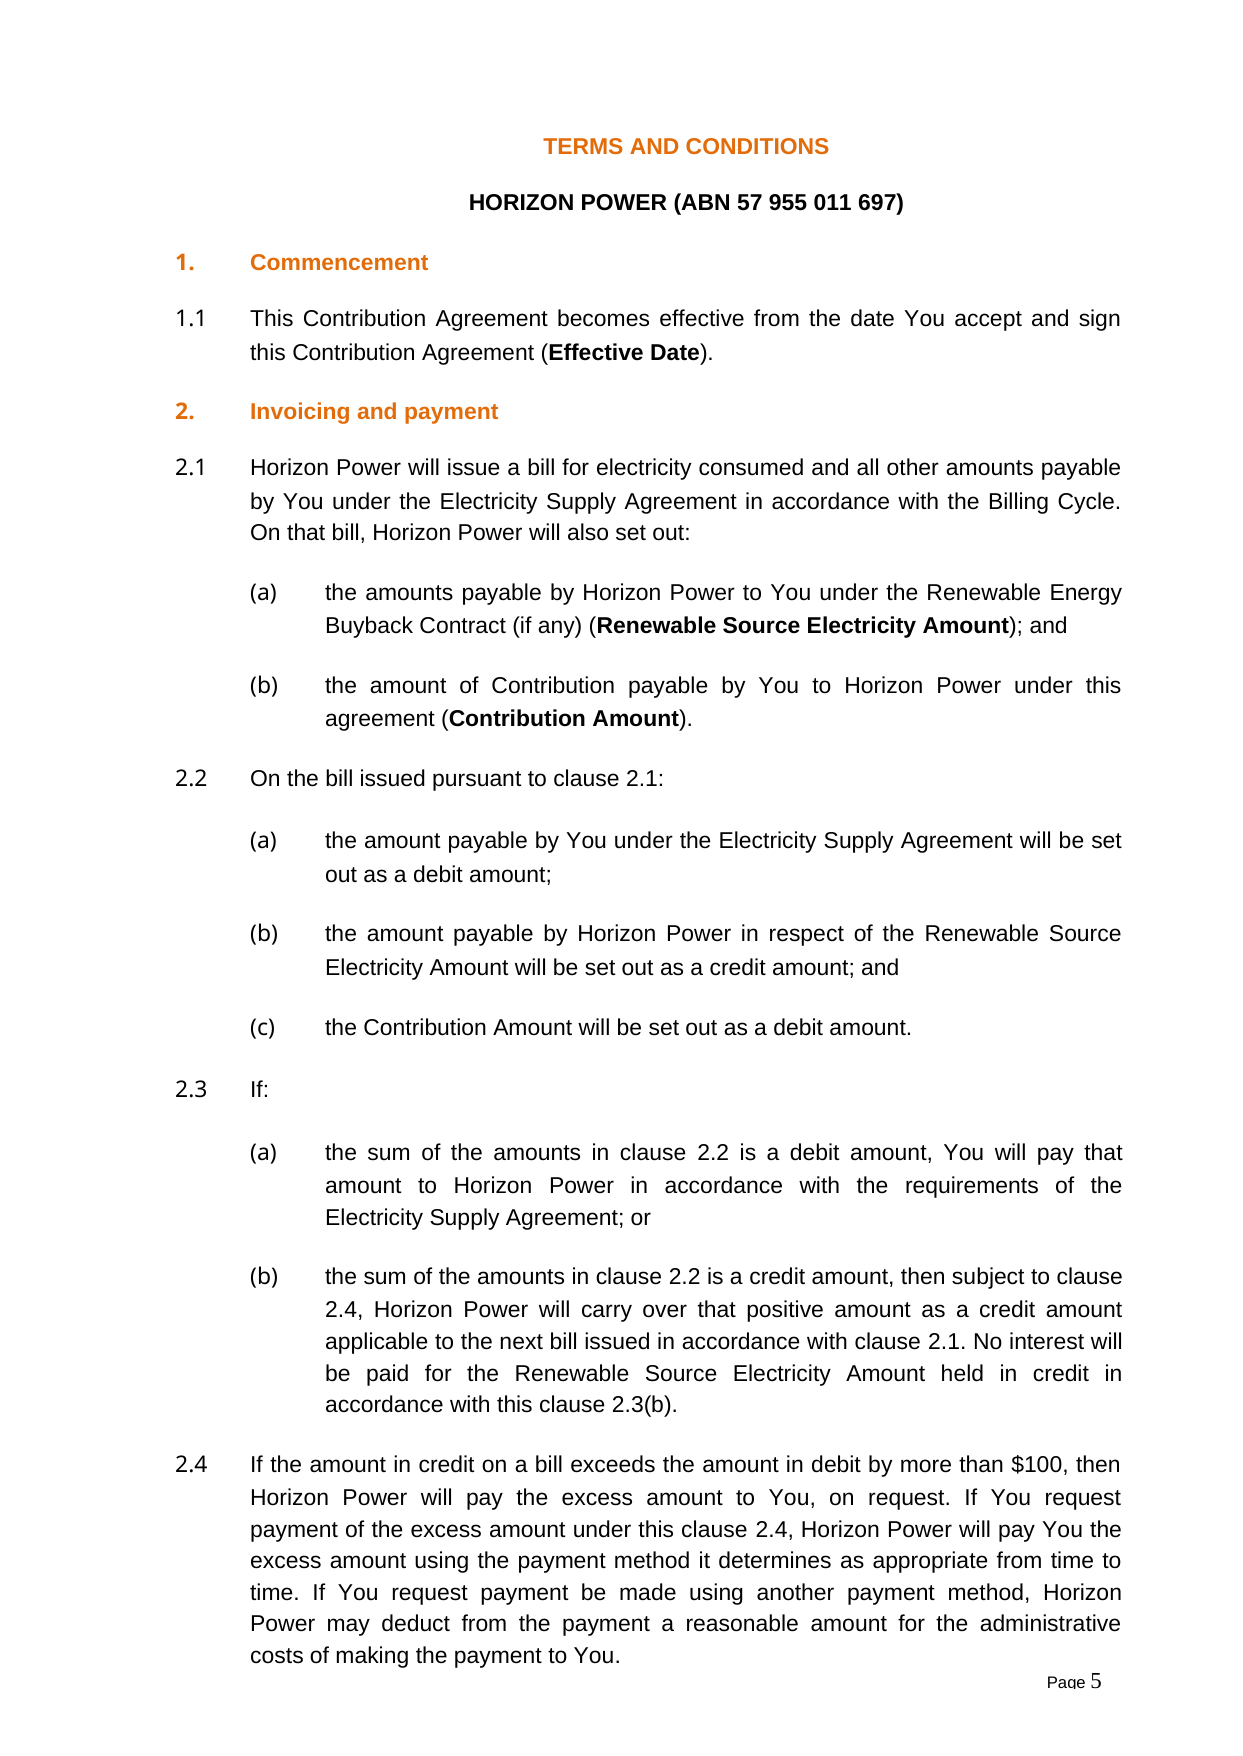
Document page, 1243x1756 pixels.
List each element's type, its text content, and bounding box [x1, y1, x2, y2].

list On the bill issued pursuant to clause 2.1: [175, 762, 1122, 793]
list TERMS AND CONDITIONS [250, 133, 1122, 159]
list the amount payable by You under the Electricity Supply Agreement will be set out as a debit amount; [250, 824, 1123, 887]
subtitle Invoicing and payment [175, 395, 1136, 426]
list the amount of Contribution payable by You to Horizon Power under this agreement (Contribution Amount). [250, 669, 1123, 732]
list If the amount in credit on a bill exceeds the amount in debit by more than $100, then Horizon Power will pay the excess amount to You, on request. If You request payment of the excess amount under this clause 2.4, Horizon Power will pay You the excess amount using the payment method it determines as appropriate from time to time. If You request payment be made using another payment method, Horizon Power may deduct from the payment a reasonable amount for the administrative costs of making the payment to You. [175, 1448, 1122, 1668]
list the Contribution Amount will be set out as a debit amount. [250, 1010, 1123, 1042]
list the sum of the amounts in clause 2.2 is a debit amount, You will pay that amount to Horizon Power in accordance with the requirements of the Electricity Supply Agreement; or [250, 1135, 1123, 1230]
list HORIZON POWER (ABN 57 955 011 697) [250, 189, 1122, 216]
list This Contribution Agreement becomes effective from the date You accept and sign this Contribution Agreement (Effective Date). [175, 302, 1122, 365]
list the amounts payable by Horizon Power to You under the Renewable Energy Buyback Contract (if any) (Renewable Source Electricity Amount); and [250, 576, 1123, 639]
list the amount payable by Horizon Power in respect of the Renewable Source Electricity Amount will be set out as a credit amount; and [250, 917, 1123, 980]
subtitle Commencement [175, 246, 1136, 277]
list If: [175, 1073, 1122, 1104]
list Horizon Power will issue a bill for electricity consumed and all other amounts payable by You under the Electricity Supply Agreement in accordance with the Billing Cycle. On that bill, Horizon Power will also set out: [175, 451, 1122, 546]
list the sum of the amounts in clause 2.2 is a credit amount, then subject to clause 2.4, Horizon Power will carry over that positive amount as a credit amount applicable to the next bill issued in accordance with clause 2.1. No interest will be paid for the Renewable Source Electricity Amount held in credit in accordance with this clause 2.3(b). [250, 1260, 1123, 1417]
